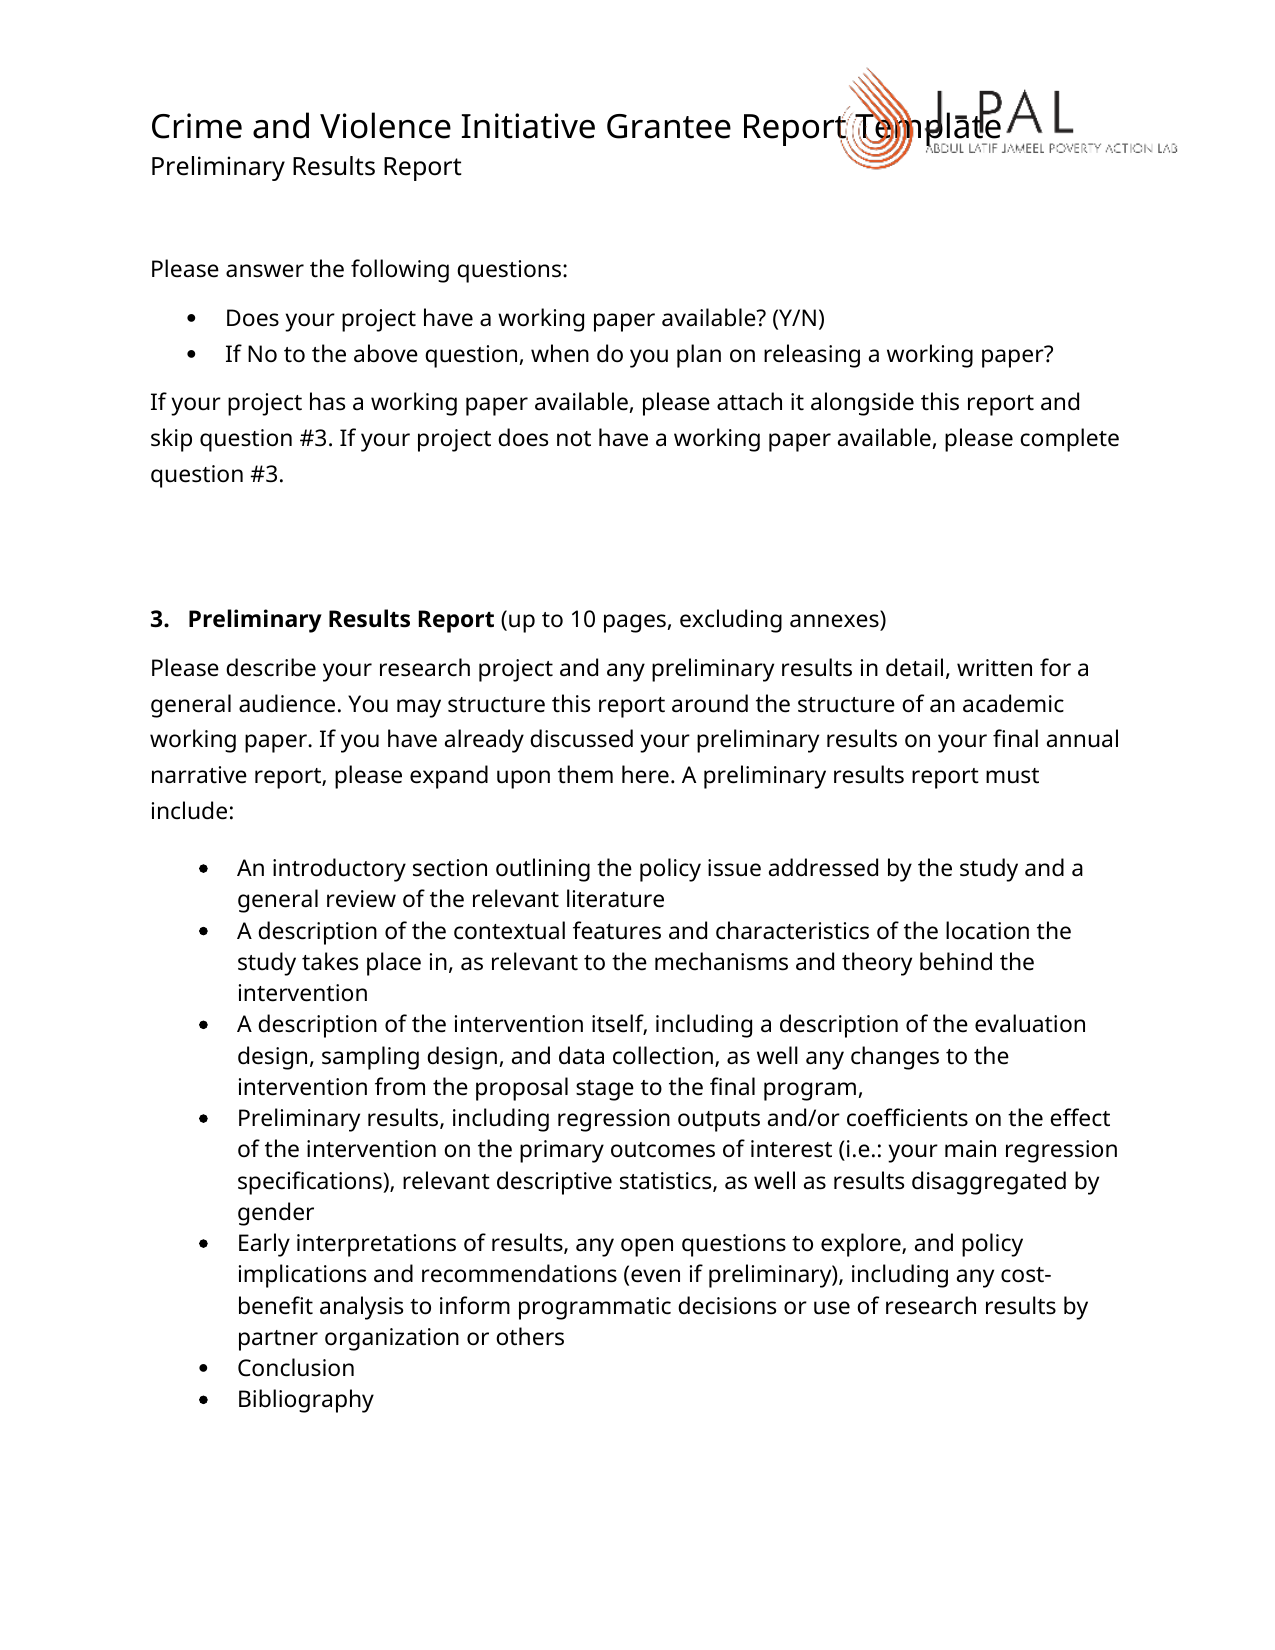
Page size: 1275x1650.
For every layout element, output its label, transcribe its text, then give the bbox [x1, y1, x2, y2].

text Please answer the following questions: [150, 253, 1125, 284]
list A description of the intervention itself, including a description of the evaluation design, sampling design, and data collection, as well any changes to the intervention from the proposal stage to the final program, [199, 1008, 1125, 1102]
list Does your project have a working paper available? (Y/N) [187, 302, 1125, 333]
list Bibliography [199, 1383, 1125, 1414]
text Please describe your research project and any preliminary results in detail, written for a general audience. You may structure this report around the structure of an academic working paper. If you have already discussed your preliminary results on your final annual narrative report, please expand upon them here. A preliminary results report must include: [150, 652, 1125, 827]
list A description of the contextual features and characteristics of the location the study takes place in, as relevant to the mechanisms and theory behind the intervention [199, 914, 1125, 1008]
list If No to the above question, when do you plan on releasing a working paper? [187, 337, 1125, 369]
list Preliminary Results Report (up to 10 pages, excluding annexes) [150, 603, 1125, 634]
list An introductory section outlining the policy issue addressed by the study and a general review of the relevant literature [199, 852, 1125, 914]
picture [833, 58, 1185, 174]
text If your project has a working paper available, please attach it alongside this report and skip question #3. If your project does not have a working paper available, please complete question #3. [150, 386, 1125, 489]
list Conclusion [199, 1352, 1125, 1383]
list Preliminary results, including regression outputs and/or coefficients on the effect of the intervention on the primary outcomes of interest (i.e.: your main regression specifications), relevant descriptive statistics, as well as results disaggregated by gender [199, 1102, 1125, 1227]
list Early interpretations of results, any open questions to explore, and policy implications and recommendations (even if preliminary), including any cost-benefit analysis to inform programmatic decisions or use of research results by partner organization or others [199, 1227, 1125, 1352]
